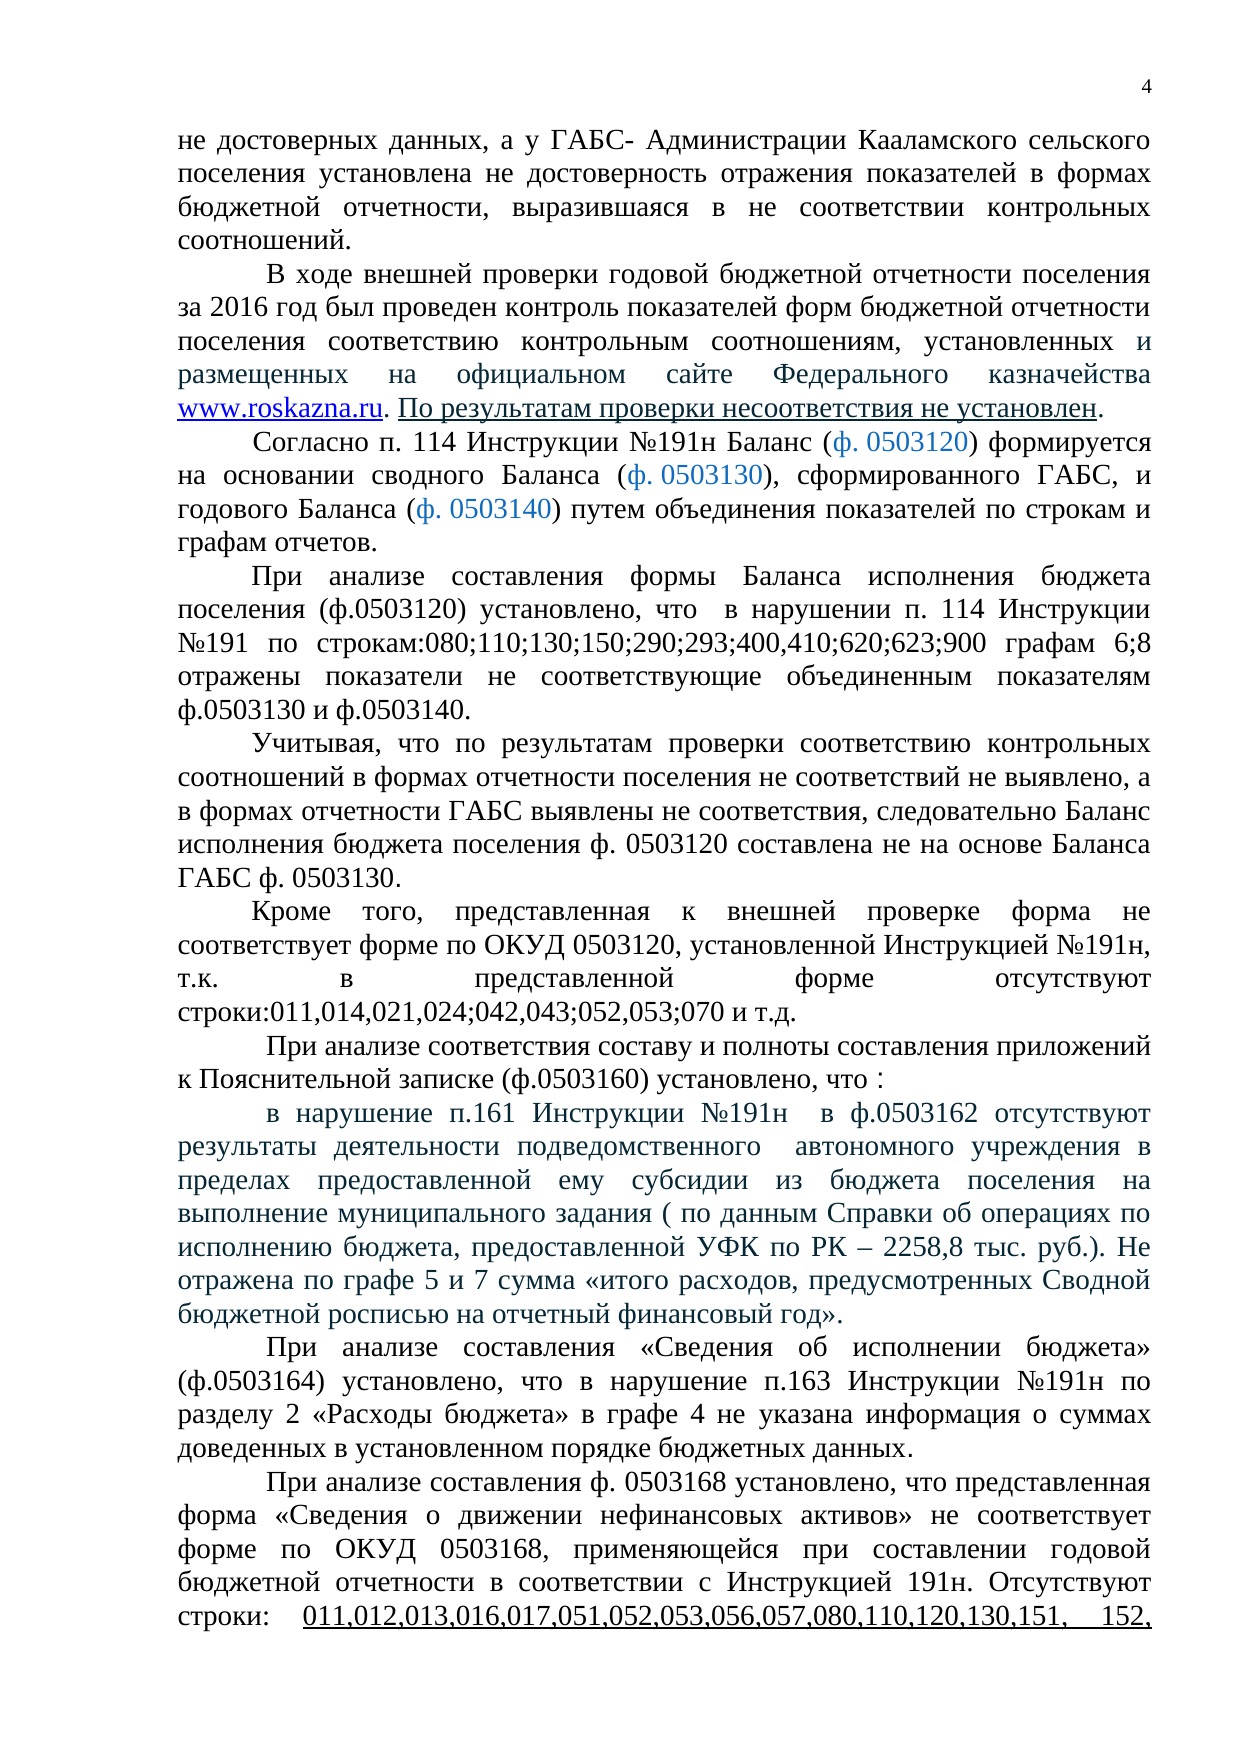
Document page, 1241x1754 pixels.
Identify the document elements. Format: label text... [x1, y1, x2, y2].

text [177, 1464, 1152, 1632]
text При анализе составления формы Баланса исполнения бюджета поселения (ф.0503120) установлено, что в нарушении п. 114 Инструкции №191 по строкам:080;110;130;150;290;293;400,410;620;623;900 графам 6;8 отражены показатели не соответствующие объединенным показателям ф.0503130 и ф.0503140. [177, 558, 1152, 726]
text При анализе составления «Сведения об исполнении бюджета» (ф.0503164) установлено, что в нарушение п.163 Инструкции №191н по разделу 2 «Расходы бюджета» в графе 4 не указана информация о суммах доведенных в установленном порядке бюджетных данных. [177, 1329, 1152, 1464]
text в нарушение п.161 Инструкции №191н в ф.0503162 отсутствуют результаты деятельности подведомственного автономного учреждения в пределах предоставленной ему субсидии из бюджета поселения на выполнение муниципального задания ( по данным Справки об операциях по исполнению бюджета, предоставленной УФК по РК – 2258,8 тыс. руб.). Не отражена по графе 5 и 7 сумма «итого расходов, предусмотренных Сводной бюджетной росписью на отчетный финансовый год». [177, 1095, 1152, 1329]
text Учитывая, что по результатам проверки соответствию контрольных соотношений в формах отчетности поселения не соответствий не выявлено, а в формах отчетности ГАБС выявлены не соответствия, следовательно Баланс исполнения бюджета поселения ф. 0503120 составлена не на основе Баланса ГАБС ф. 0503130. [177, 726, 1152, 893]
text Согласно п. 114 Инструкции №191н Баланс (ф. 0503120) формируется на основании сводного Баланса (ф. 0503130), сформированного ГАБС, и годового Баланса (ф. 0503140) путем объединения показателей по строкам и графам отчетов. [177, 424, 1152, 558]
text При анализе соответствия составу и полноты составления приложений к Пояснительной записке (ф.0503160) установлено, что : [177, 1028, 1152, 1095]
text Кроме того, представленная к внешней проверке форма не соответствует форме по ОКУД 0503120, установленной Инструкцией №191н, т.к. в представленной форме отсутствуют строки:011,014,021,024;042,043;052,053;070 и т.д. [177, 893, 1152, 1028]
text В ходе внешней проверки годовой бюджетной отчетности поселения за 2016 год был проведен контроль показателей форм бюджетной отчетности поселения соответствию контрольным соотношениям, установленных и размещенных на официальном сайте Федерального казначейства www.roskazna.ru. По результатам проверки несоответствия не установлен. [177, 256, 1152, 424]
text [177, 122, 1152, 256]
